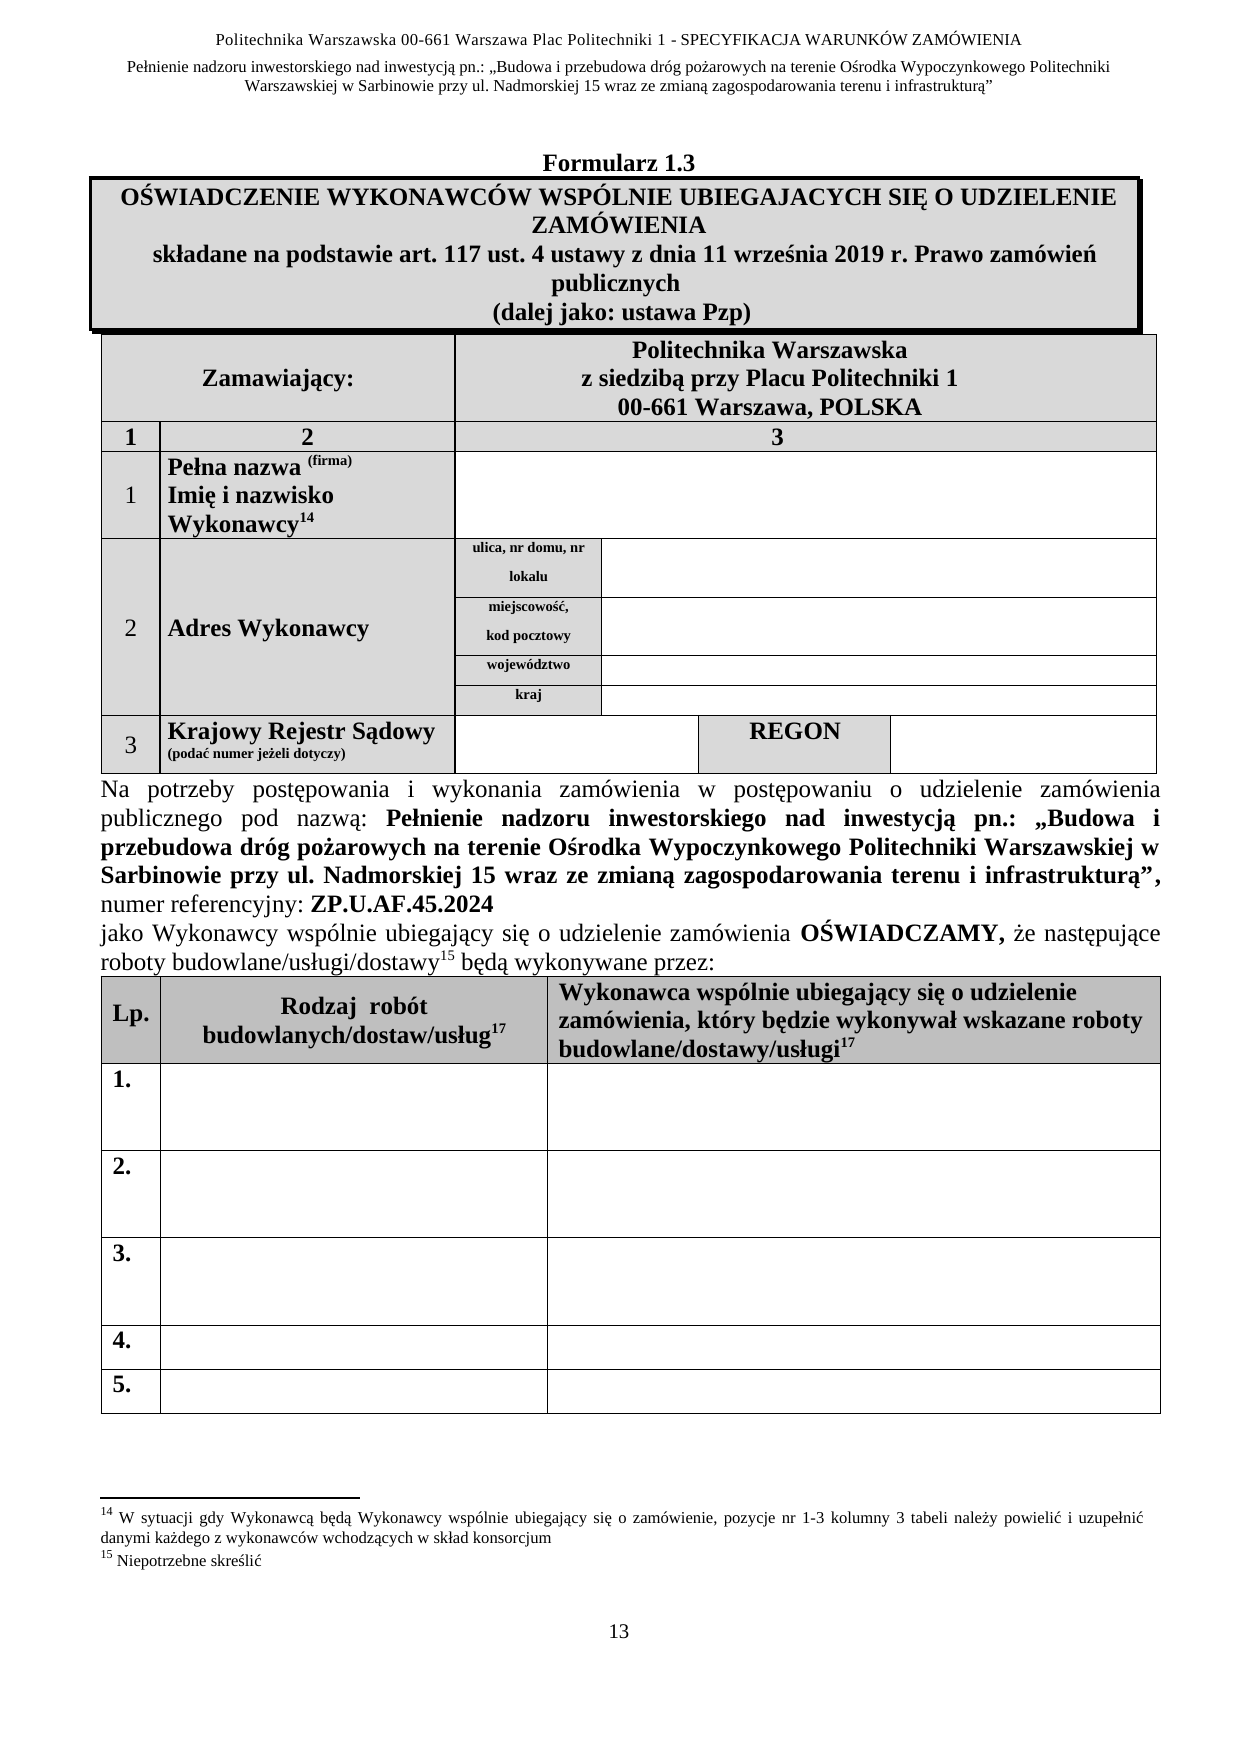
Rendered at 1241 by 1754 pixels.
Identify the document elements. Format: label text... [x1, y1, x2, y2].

table_cell REGON [699, 716, 890, 773]
table_cell kraj [456, 686, 601, 715]
table_header Wykonawca wspólnie ubiegający się o udzielenie zamówienia, który będzie wykonywał wskazane roboty budowlane/dostawy/usługi17 [548, 977, 1160, 1063]
table_cell [602, 598, 1156, 655]
text OŚWIADCZENIE WYKONAWCÓW WSPÓLNIE UBIEGAJACYCH SIĘ O UDZIELENIE ZAMÓWIENIA [92, 180, 1137, 234]
table_cell 2 [161, 422, 454, 451]
table_header Lp. [102, 977, 160, 1063]
table_cell 3 [456, 422, 1156, 451]
table_cell 2 [102, 539, 159, 715]
table_cell [602, 539, 1156, 597]
table_cell Pełna nazwa (firma) Imię i nazwisko Wykonawcy [161, 452, 454, 538]
table_cell 1 [102, 452, 159, 538]
table_cell [456, 716, 698, 773]
text składane na podstawie art. 117 ust. 4 ustawy z dnia 11 września 2019 r. Prawo zamówień publicznych (dalej jako: ustawa Pzp) [92, 234, 1137, 328]
table_cell [602, 656, 1156, 685]
table_cell [161, 1151, 547, 1237]
table_cell [891, 716, 1156, 773]
table_cell Adres Wykonawcy [161, 539, 454, 715]
table_cell 3 [102, 716, 159, 773]
text Formularz 1.3 [100, 148, 1137, 176]
table_cell województwo [456, 656, 601, 685]
table_cell Krajowy Rejestr Sądowy (podać numer jeżeli dotyczy) [161, 716, 454, 773]
table_cell 4. [102, 1326, 160, 1368]
table_cell [161, 1370, 547, 1413]
table_header Zamawiający: [102, 335, 454, 421]
table_cell [456, 452, 1156, 538]
table_cell [548, 1370, 1160, 1413]
table_cell [548, 1151, 1160, 1237]
table_cell 5. [102, 1370, 160, 1413]
table_cell [602, 686, 1156, 715]
table_cell [161, 1238, 547, 1324]
table_cell [548, 1326, 1160, 1368]
table_cell [548, 1238, 1160, 1324]
table_cell ulica, nr domu, nr lokalu [456, 539, 601, 597]
table_cell [102, 1151, 160, 1237]
table_cell [161, 1064, 547, 1150]
table_cell [102, 1064, 160, 1150]
table_cell [548, 1064, 1160, 1150]
table_header Politechnika Warszawska z siedzibą przy Placu Politechniki 1 00-661 Warszawa, POLSKA [456, 335, 1156, 421]
table_cell [161, 1326, 547, 1368]
text Na potrzeby postępowania i wykonania zamówienia w postępowaniu o udzielenie zamówienia publicznego pod nazwą: Pełnienie nadzoru inwestorskiego nad inwestycją pn.: „Budowa i przebudowa dróg pożarowych na terenie Ośrodka Wypoczynkowego Politechniki Warszawskiej w Sarbinowie przy ul. Nadmorskiej 15 wraz ze zmianą zagospodarowania terenu i infrastrukturą”, numer referencyjny: ZP.U.AF.45.2024 [100, 774, 1161, 918]
table_cell [102, 1238, 160, 1324]
text jako Wykonawcy wspólnie ubiegający się o udzielenie zamówienia OŚWIADCZAMY, że następujące roboty budowlane/usługi/dostawy będą wykonywane przez: [100, 918, 1161, 976]
table_cell 1 [102, 422, 159, 451]
table_header Rodzaj robót budowlanych/dostaw/usług17 [161, 977, 547, 1063]
table_cell miejscowość, kod pocztowy [456, 598, 601, 655]
